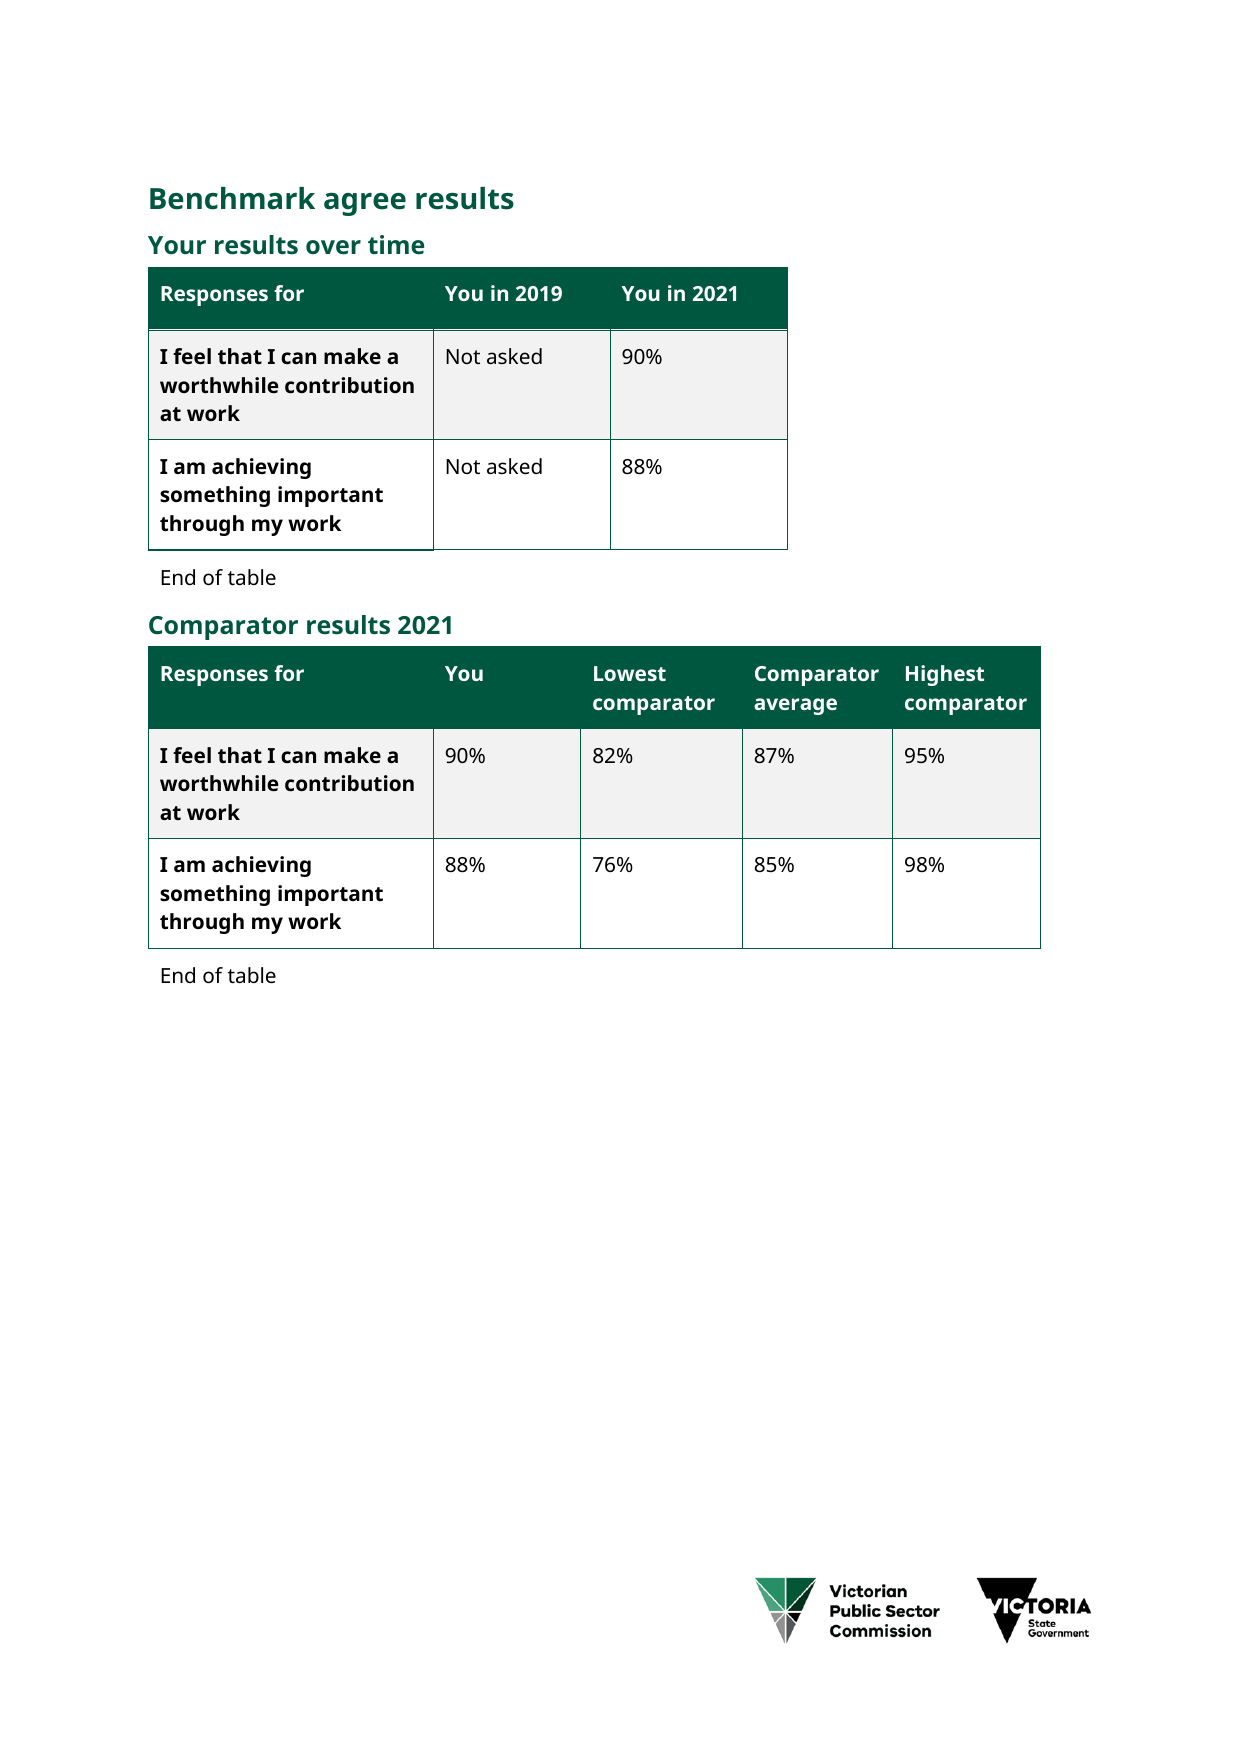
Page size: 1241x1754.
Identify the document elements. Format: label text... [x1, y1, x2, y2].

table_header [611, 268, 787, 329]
picture [754, 1577, 1093, 1645]
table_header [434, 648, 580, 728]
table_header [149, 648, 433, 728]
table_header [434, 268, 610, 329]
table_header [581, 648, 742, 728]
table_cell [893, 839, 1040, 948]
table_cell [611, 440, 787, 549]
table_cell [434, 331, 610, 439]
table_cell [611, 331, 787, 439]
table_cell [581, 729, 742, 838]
subtitle Benchmark agree results [148, 178, 1092, 218]
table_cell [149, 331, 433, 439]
subtitle Your results over time [148, 228, 1092, 262]
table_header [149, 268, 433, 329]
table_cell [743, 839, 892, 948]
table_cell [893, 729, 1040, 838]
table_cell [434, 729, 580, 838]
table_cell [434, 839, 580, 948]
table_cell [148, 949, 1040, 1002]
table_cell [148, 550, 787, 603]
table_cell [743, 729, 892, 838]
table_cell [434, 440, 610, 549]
subtitle Comparator results 2021 [148, 607, 1092, 641]
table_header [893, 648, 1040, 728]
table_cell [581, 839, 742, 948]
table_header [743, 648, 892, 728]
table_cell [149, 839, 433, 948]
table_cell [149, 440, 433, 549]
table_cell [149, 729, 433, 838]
